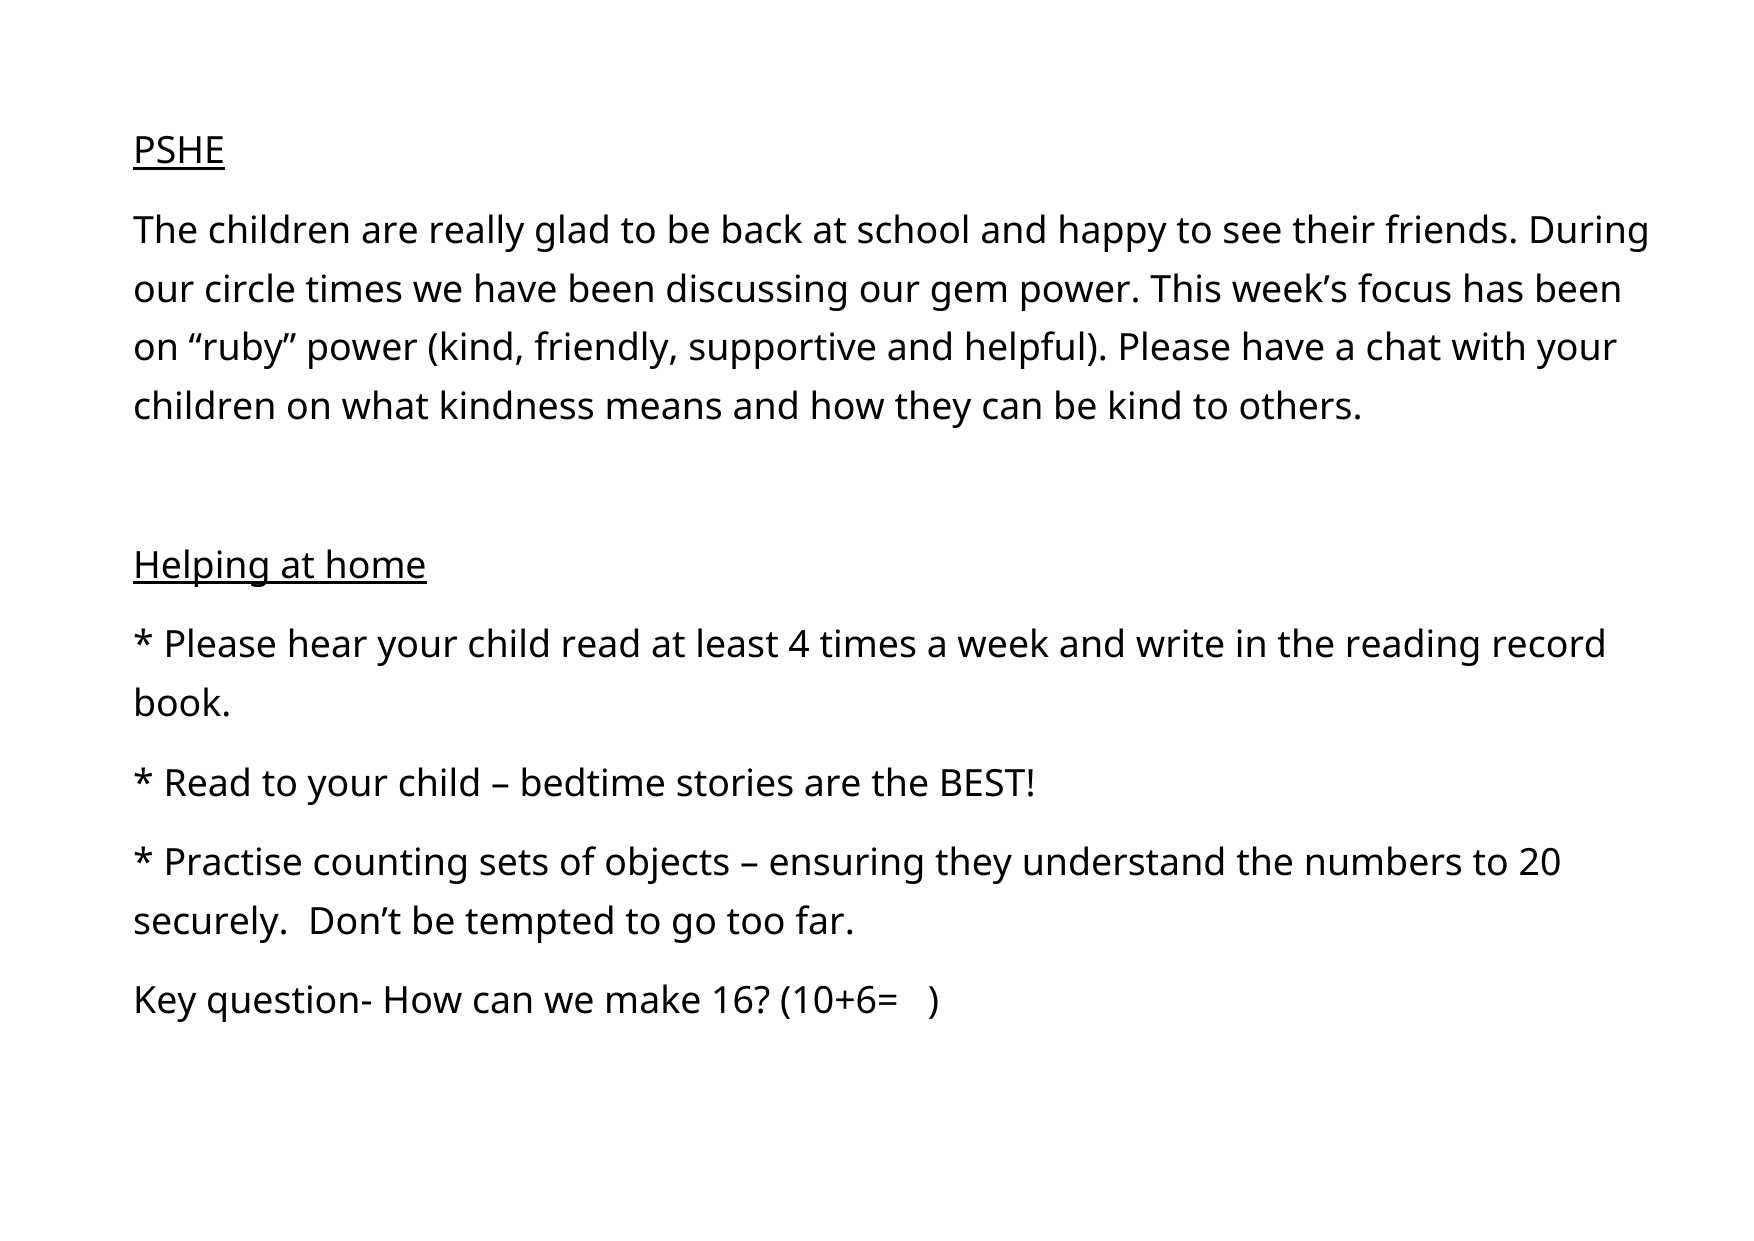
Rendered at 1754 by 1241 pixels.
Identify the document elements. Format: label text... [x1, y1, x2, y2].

text Helping at home [133, 538, 1654, 589]
text * Read to your child – bedtime stories are the BEST! [133, 756, 1654, 807]
text * Practise counting sets of objects – ensuring they understand the numbers to 20 securely. Don’t be tempted to go too far. [133, 835, 1654, 945]
text PSHE [133, 124, 1654, 175]
text The children are really glad to be back at school and happy to see their friends. During our circle times we have been discussing our gem power. This week’s focus has been on “ruby” power (kind, friendly, supportive and helpful). Please have a chat with your children on what kindness means and how they can be kind to others. [133, 203, 1654, 430]
text Key question- How can we make 16? (10+6= ) [133, 973, 1654, 1024]
text * Please hear your child read at least 4 times a week and write in the reading record book. [133, 618, 1654, 727]
